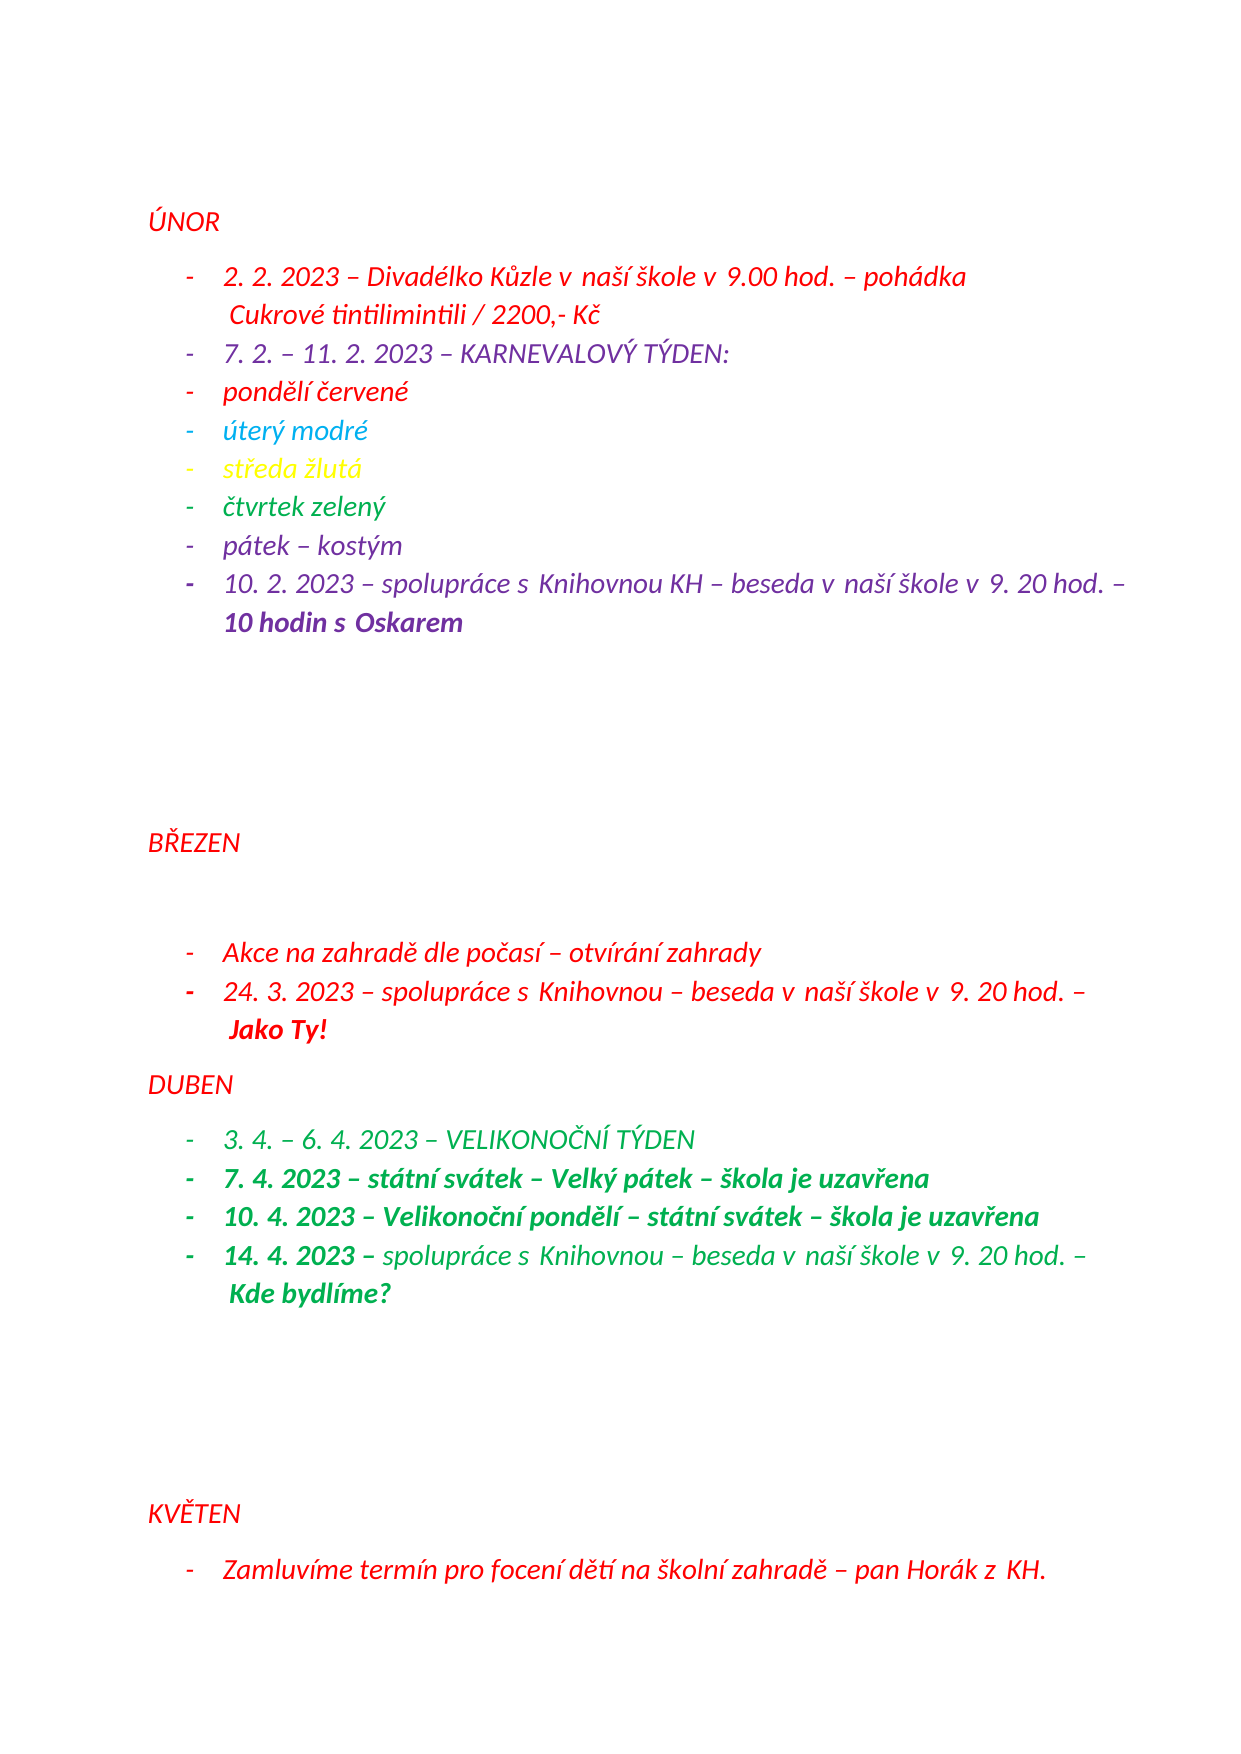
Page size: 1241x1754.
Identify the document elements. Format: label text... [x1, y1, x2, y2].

list Akce na zahradě dle počasí – otvírání zahrady [185, 934, 1152, 970]
list úterý modré [185, 412, 1152, 447]
list Jako Ty! [223, 1011, 1152, 1047]
text ÚNOR [148, 203, 1152, 238]
list středa žlutá [185, 450, 1152, 486]
list 24. 3. 2023 – spolupráce s Knihovnou – beseda v naší škole v 9. 20 hod. – [185, 973, 1152, 1008]
list 7. 2. – 11. 2. 2023 – KARNEVALOVÝ TÝDEN: [185, 335, 1152, 370]
list 14. 4. 2023 – spolupráce s Knihovnou – beseda v naší škole v 9. 20 hod. – [185, 1237, 1152, 1272]
list 10. 4. 2023 – Velikonoční pondělí – státní svátek – škola je uzavřena [185, 1198, 1152, 1234]
text BŘEZEN [148, 824, 1152, 860]
list pondělí červené [185, 373, 1152, 409]
list 2. 2. 2023 – Divadélko Kůzle v naší škole v 9.00 hod. – pohádka [185, 258, 1152, 293]
list pátek – kostým [185, 527, 1152, 562]
text KVĚTEN [148, 1496, 1152, 1531]
list 3. 4. – 6. 4. 2023 – VELIKONOČNÍ TÝDEN [185, 1121, 1152, 1157]
text DUBEN [148, 1066, 1152, 1102]
list 10. 2. 2023 – spolupráce s Knihovnou KH – beseda v naší škole v 9. 20 hod. – 10 hodin s Oskarem [185, 565, 1152, 639]
list 7. 4. 2023 – státní svátek – Velký pátek – škola je uzavřena [185, 1160, 1152, 1196]
list čtvrtek zelený [185, 488, 1152, 524]
list Zamluvíme termín pro focení dětí na školní zahradě – pan Horák z KH. [185, 1551, 1152, 1586]
list Kde bydlíme? [223, 1275, 1152, 1311]
list Cukrové tintilimintili / 2200,- Kč [223, 296, 1152, 332]
